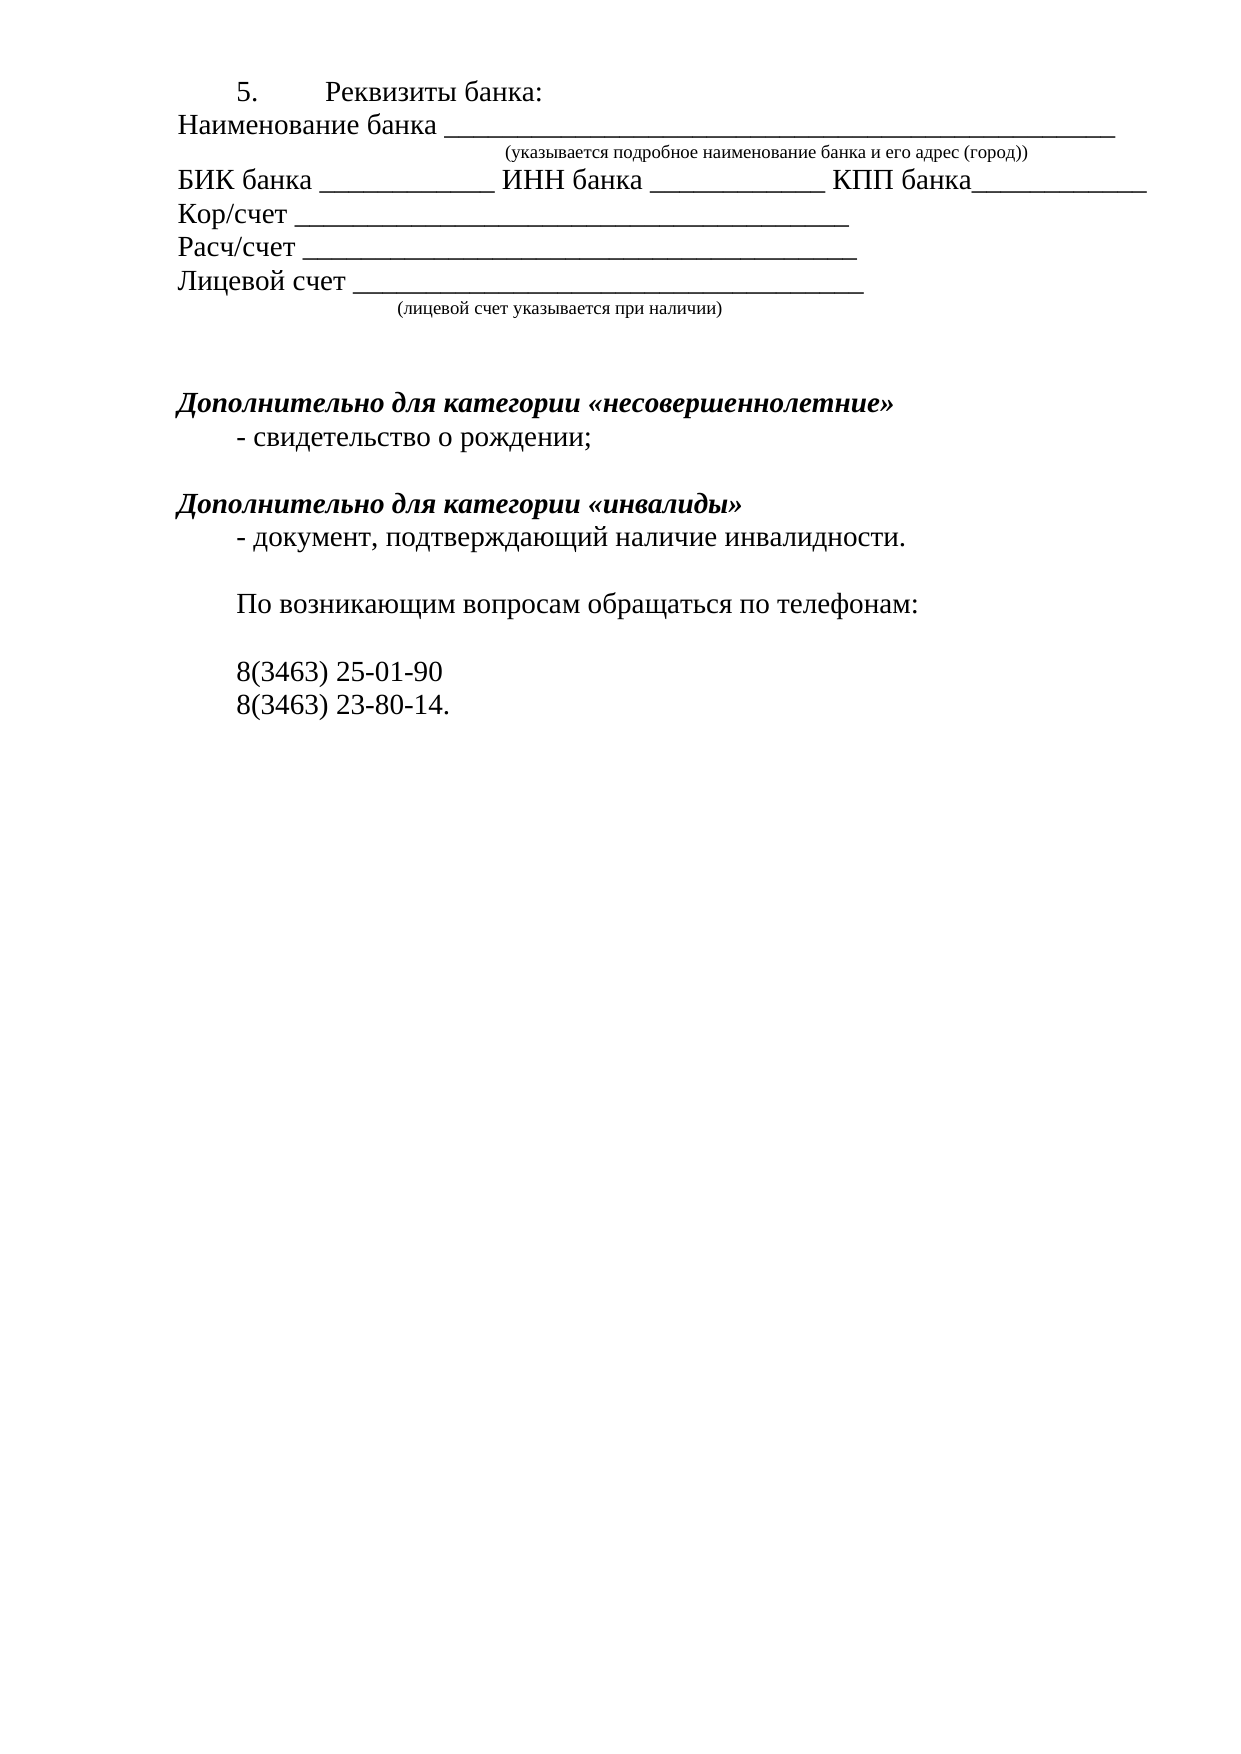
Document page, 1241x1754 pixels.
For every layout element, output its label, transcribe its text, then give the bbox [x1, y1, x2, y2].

table_cell Кор/счет ______________________________________ [166, 196, 1195, 229]
table_cell БИК банка ____________ ИНН банка ____________ КПП банка____________ [166, 163, 1195, 196]
text - документ, подтверждающий наличие инвалидности. [177, 519, 1152, 553]
table_cell (лицевой счет указывается при наличии) [166, 297, 1195, 318]
table_cell Расч/счет ______________________________________ [166, 230, 1195, 263]
table_header Наименование банка ______________________________________________ [166, 108, 1195, 141]
text 8(3463) 25-01-90 [177, 654, 1152, 687]
text Дополнительно для категории «инвалиды» [177, 486, 1152, 519]
text Дополнительно для категории «несовершеннолетние» [177, 385, 1152, 419]
list Реквизиты банка: [177, 74, 1152, 107]
table_cell Лицевой счет ___________________________________ [166, 263, 1195, 297]
table_cell (указывается подробное наименование банка и его адрес (город)) [166, 141, 1195, 162]
text По возникающим вопросам обращаться по телефонам: [177, 587, 1152, 620]
text 8(3463) 23-80-14. [177, 687, 1152, 721]
text - свидетельство о рождении; [177, 419, 1152, 452]
